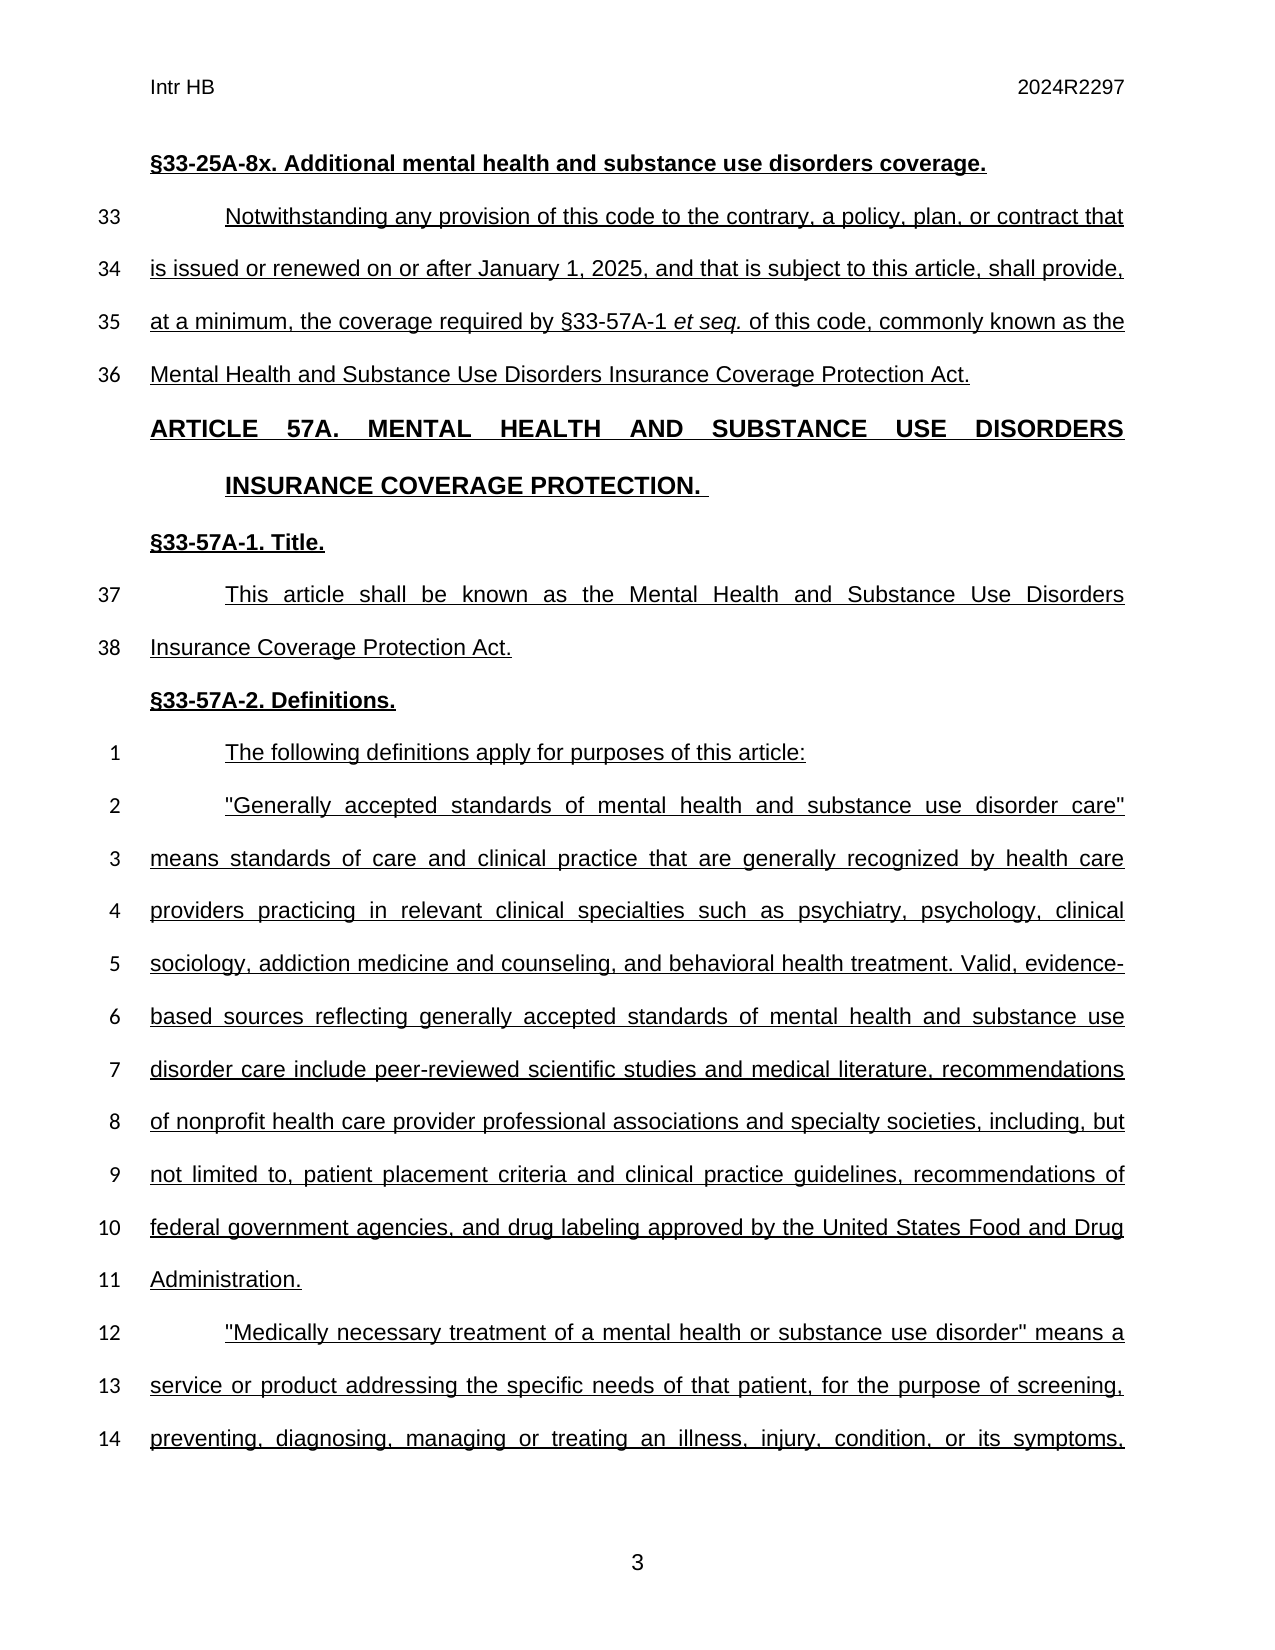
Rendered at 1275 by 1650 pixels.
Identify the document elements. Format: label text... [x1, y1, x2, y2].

subtitle ARTICLE 57A. Mental health and substance use disorders insurance coverage protection. [150, 440, 1125, 500]
text "Generally accepted standards of mental health and substance use disorder care" means standards of care and clinical practice that are generally recognized by health care providers practicing in relevant clinical specialties such as psychiatry, psychology, clinical sociology, addiction medicine and counseling, and behavioral health treatment. Valid, evidence-based sources reflecting generally accepted standards of mental health and substance use disorder care include peer-reviewed scientific studies and medical literature, recommendations of nonprofit health care provider professional associations and specialty societies, including, but not limited to, patient placement criteria and clinical practice guidelines, recommendations of federal government agencies, and drug labeling approved by the United States Food and Drug Administration. [150, 1185, 1125, 1293]
text "Generally accepted standards of mental health and substance use disorder care" means standards of care and clinical practice that are generally recognized by health care providers practicing in relevant clinical specialties such as psychiatry, psychology, clinical sociology, addiction medicine and counseling, and behavioral health treatment. Valid, evidence-based sources reflecting generally accepted standards of mental health and substance use disorder care include peer-reviewed scientific studies and medical literature, recommendations of nonprofit health care provider professional associations and specialty societies, including, but not limited to, patient placement criteria and clinical practice guidelines, recommendations of federal government agencies, and drug labeling approved by the United States Food and Drug Administration. [150, 792, 1125, 868]
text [150, 203, 1125, 331]
text This article shall be known as the Mental Health and Substance Use Disorders Insurance Coverage Protection Act. [150, 581, 1125, 660]
subtitle §33-57A-1. Title. [150, 528, 1125, 555]
subtitle ARTICLE 57A. Mental health and substance use disorders insurance coverage protection. [150, 413, 1125, 439]
subtitle §33-57A-2. Definitions. [150, 687, 1125, 713]
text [150, 1319, 1125, 1447]
text The following definitions apply for purposes of this article: [150, 739, 1125, 766]
subtitle §33-25A-8x. Additional mental health and substance use disorders coverage. [150, 150, 1125, 176]
